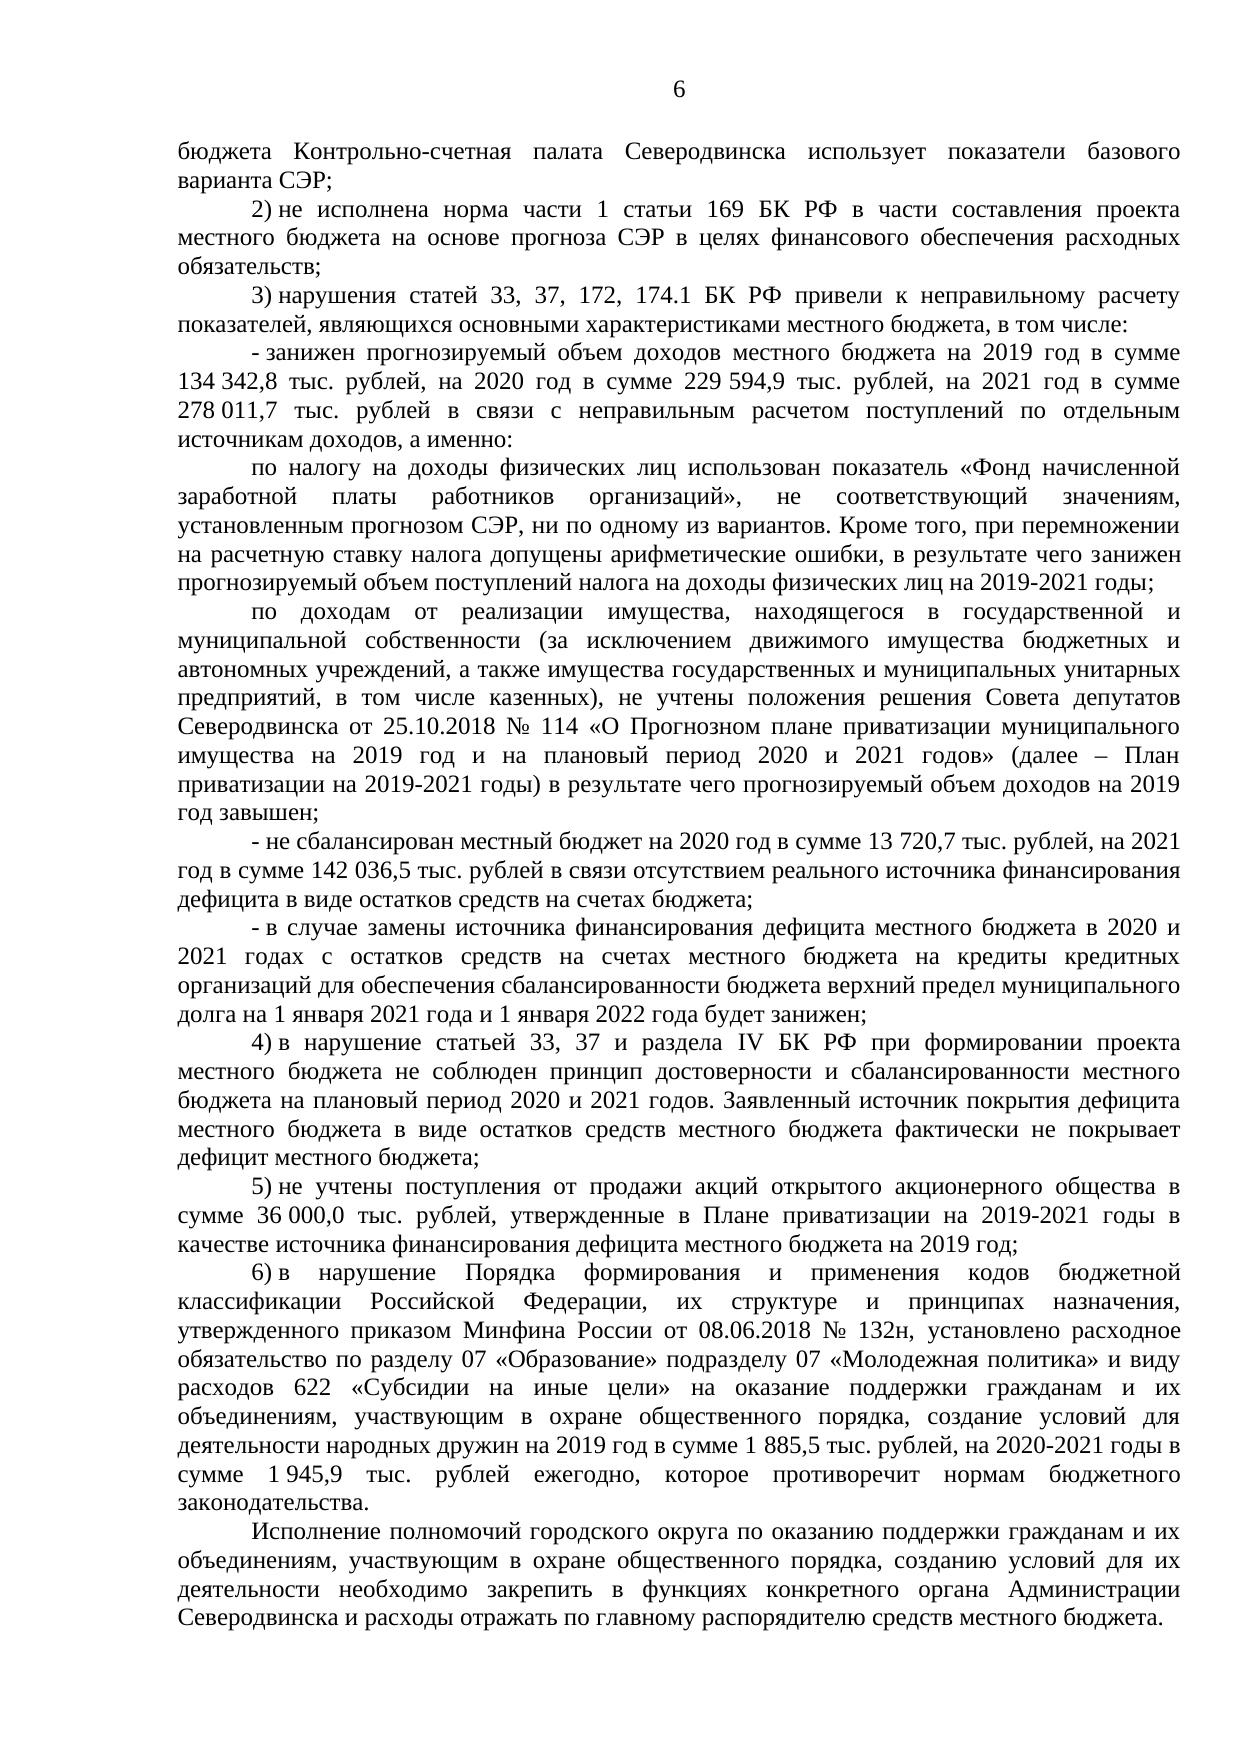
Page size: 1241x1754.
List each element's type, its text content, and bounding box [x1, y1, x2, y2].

text 5) не учтены поступления от продажи акций открытого акционерного общества в сумме 36 000,0 тыс. рублей, утвержденные в Плане приватизации на 2019-2021 годы в качестве источника финансирования дефицита местного бюджета на 2019 год; [177, 1171, 1181, 1257]
text 4) в нарушение статьей 33, 37 и раздела IV БК РФ при формировании проекта местного бюджета не соблюден принцип достоверности и сбалансированности местного бюджета на плановый период 2020 и 2021 годов. Заявленный источник покрытия дефицита местного бюджета в виде остатков средств местного бюджета фактически не покрывает дефицит местного бюджета; [177, 1027, 1181, 1171]
text - в случае замены источника финансирования дефицита местного бюджета в 2020 и 2021 годах с остатков средств на счетах местного бюджета на кредиты кредитных организаций для обеспечения сбалансированности бюджета верхний предел муниципального долга на 1 января 2021 года и 1 января 2022 года будет занижен; [177, 912, 1181, 1027]
text 2) не исполнена норма части 1 статьи 169 БК РФ в части составления проекта местного бюджета на основе прогноза СЭР в целях финансового обеспечения расходных обязательств; [177, 194, 1181, 280]
text - не сбалансирован местный бюджет на 2020 год в сумме 13 720,7 тыс. рублей, на 2021 год в сумме 142 036,5 тыс. рублей в связи отсутствием реального источника финансирования дефицита в виде остатков средств на счетах бюджета; [177, 826, 1181, 912]
text 6) в нарушение Порядка формирования и применения кодов бюджетной классификации Российской Федерации, их структуре и принципах назначения, утвержденного приказом Минфина России от 08.06.2018 № 132н, установлено расходное обязательство по разделу 07 «Образование» подразделу 07 «Молодежная политика» и виду расходов 622 «Субсидии на иные цели» на оказание поддержки гражданам и их объединениям, участвующим в охране общественного порядка, создание условий для деятельности народных дружин на 2019 год в сумме 1 885,5 тыс. рублей, на 2020-2021 годы в сумме 1 945,9 тыс. рублей ежегодно, которое противоречит нормам бюджетного законодательства. [177, 1257, 1181, 1516]
text по доходам от реализации имущества, находящегося в государственной и муниципальной собственности (за исключением движимого имущества бюджетных и автономных учреждений, а также имущества государственных и муниципальных унитарных предприятий, в том числе казенных), не учтены положения решения Совета депутатов Северодвинска от 25.10.2018 № 114 «О Прогнозном плане приватизации муниципального имущества на 2019 год и на плановый период 2020 и 2021 годов» (далее – План приватизации на 2019-2021 годы) в результате чего прогнозируемый объем доходов на 2019 год завышен; [177, 596, 1181, 826]
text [177, 136, 1181, 194]
text по налогу на доходы физических лиц использован показатель «Фонд начисленной заработной платы работников организаций», не соответствующий значениям, установленным прогнозом СЭР, ни по одному из вариантов. Кроме того, при перемножении на расчетную ставку налога допущены арифметические ошибки, в результате чего занижен прогнозируемый объем поступлений налога на доходы физических лиц на 2019-2021 годы; [177, 452, 1181, 596]
text Исполнение полномочий городского округа по оказанию поддержки гражданам и их объединениям, участвующим в охране общественного порядка, созданию условий для их деятельности необходимо закрепить в функциях конкретного органа Администрации Северодвинска и расходы отражать по главному распорядителю средств местного бюджета. [177, 1516, 1181, 1631]
text - занижен прогнозируемый объем доходов местного бюджета на 2019 год в сумме 134 342,8 тыс. рублей, на 2020 год в сумме 229 594,9 тыс. рублей, на 2021 год в сумме 278 011,7 тыс. рублей в связи с неправильным расчетом поступлений по отдельным источникам доходов, а именно: [177, 337, 1181, 452]
text 3) нарушения статей 33, 37, 172, 174.1 БК РФ привели к неправильному расчету показателей, являющихся основными характеристиками местного бюджета, в том числе: [177, 280, 1181, 337]
